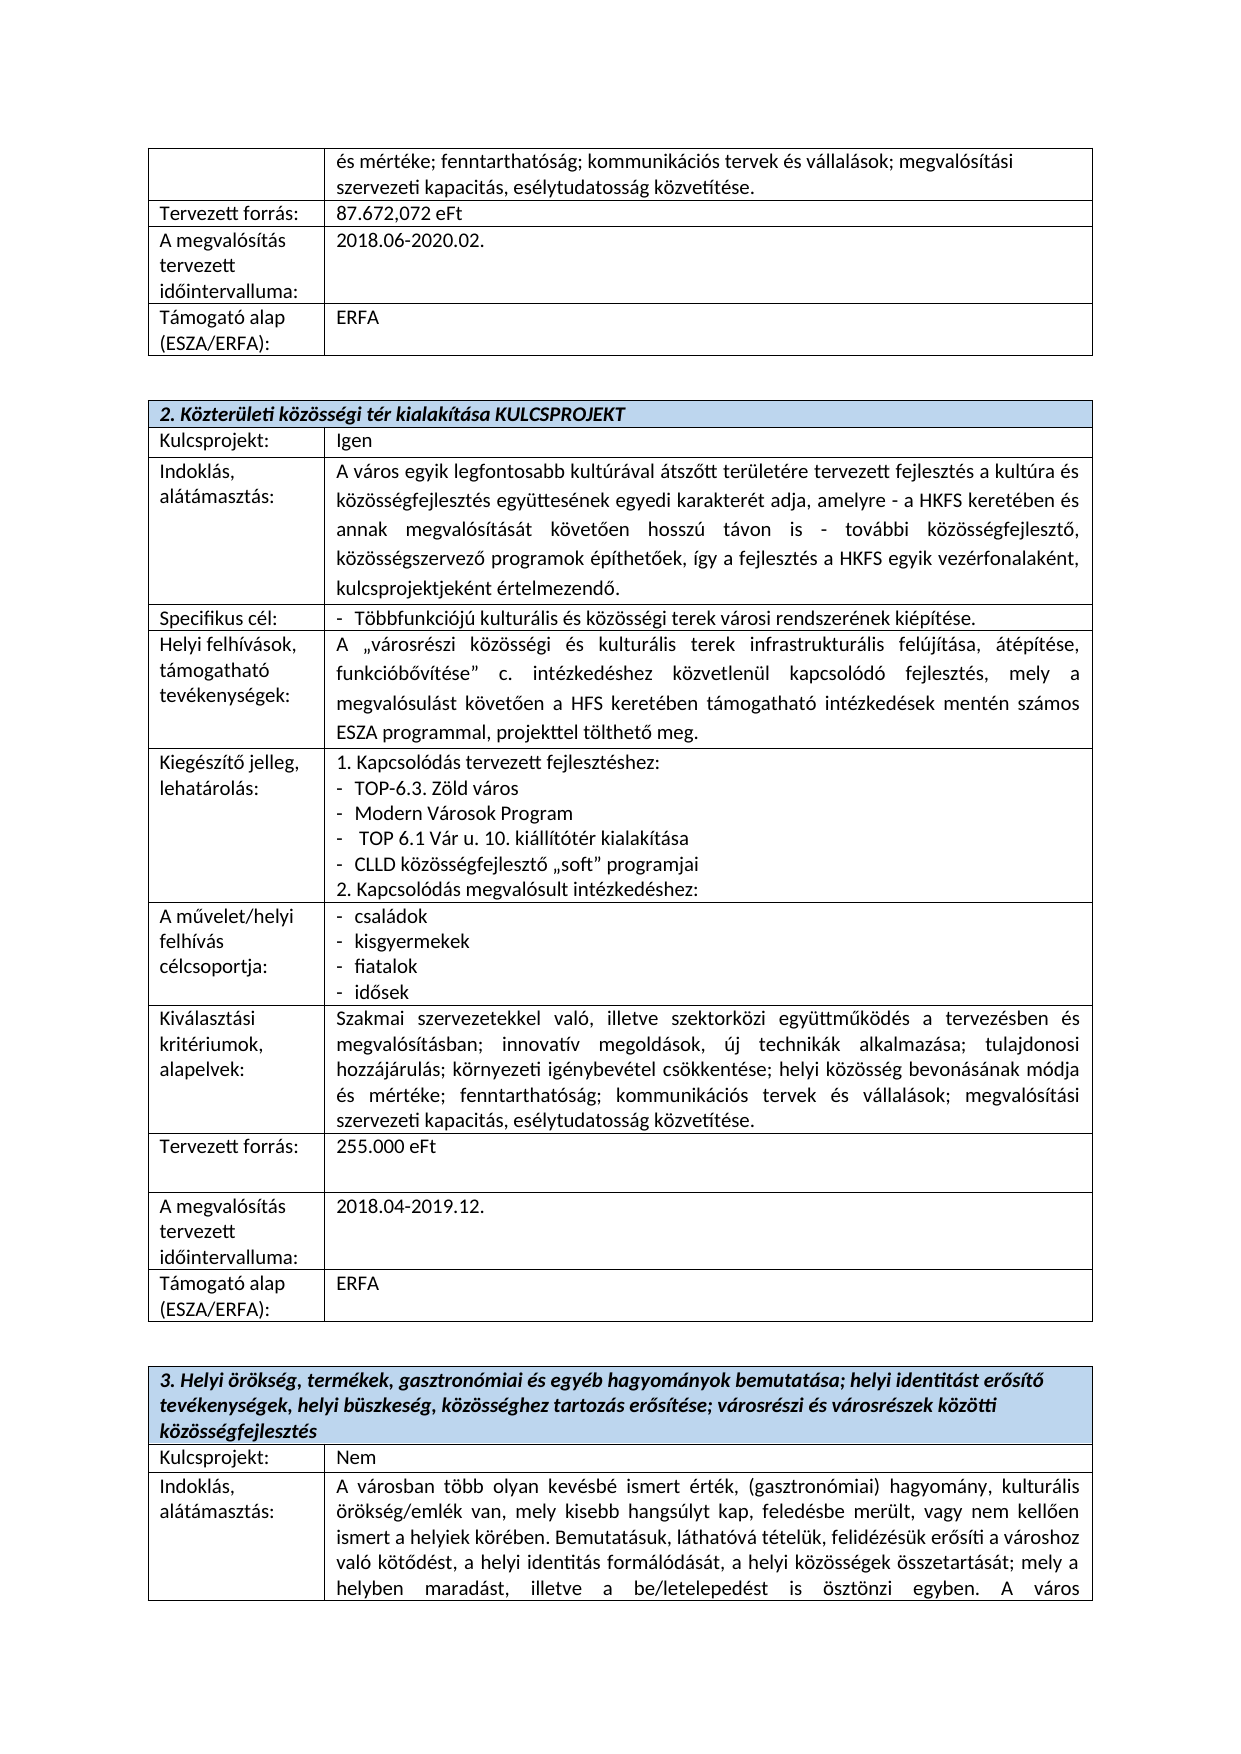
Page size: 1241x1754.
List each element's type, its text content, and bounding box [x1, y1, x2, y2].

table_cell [149, 1473, 324, 1600]
table_cell Nem [325, 1445, 1092, 1472]
table_cell A megvalósítás tervezett időintervalluma: [149, 1193, 324, 1269]
table_cell 87.672,072 eFt [325, 201, 1092, 226]
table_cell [325, 149, 1092, 199]
table_cell Szakmai szervezetekkel való, illetve szektorközi együttműködés a tervezésben és megvalósításban; innovatív megoldások, új technikák alkalmazása; tulajdonosi hozzájárulás; környezeti igénybevétel csökkentése; helyi közösség bevonásának módja és mértéke; fenntarthatóság; kommunikációs tervek és vállalások; megvalósítási szervezeti kapacitás, esélytudatosság közvetítése. [325, 1006, 1092, 1133]
table_cell 1. Kapcsolódás tervezett fejlesztéshez: TOP-6.3. Zöld város Modern Városok Program TOP 6.1 Vár u. 10. kiállítótér kialakítása CLLD közösségfejlesztő „soft” programjai 2. Kapcsolódás megvalósult intézkedéshez: [325, 749, 1092, 902]
table_cell Helyi felhívások, támogatható tevékenységek: [149, 631, 324, 748]
table_cell 2018.06-2020.02. [325, 227, 1092, 303]
table_cell 2018.04-2019.12. [325, 1193, 1092, 1269]
table_cell Specifikus cél: [149, 605, 324, 630]
table_cell A város egyik legfontosabb kultúrával átszőtt területére tervezett fejlesztés a kultúra és közösségfejlesztés együttesének egyedi karakterét adja, amelyre - a HKFS keretében és annak megvalósítását követően hosszú távon is - további közösségfejlesztő, közösségszervező programok építhetőek, így a fejlesztés a HKFS egyik vezérfonalaként, kulcsprojektjeként értelmezendő. [325, 458, 1092, 604]
table_cell A művelet/helyi felhívás célcsoportja: [149, 903, 324, 1004]
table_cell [325, 1473, 1092, 1600]
table_cell A megvalósítás tervezett időintervalluma: [149, 227, 324, 303]
table_cell ERFA [325, 304, 1092, 355]
table_cell A „városrészi közösségi és kulturális terek infrastrukturális felújítása, átépítése, funkcióbővítése” c. intézkedéshez közvetlenül kapcsolódó fejlesztés, mely a megvalósulást követően a HFS keretében támogatható intézkedések mentén számos ESZA programmal, projekttel tölthető meg. [325, 631, 1092, 748]
table_cell Tervezett forrás: [149, 1134, 324, 1192]
table_cell Tervezett forrás: [149, 201, 324, 226]
table_cell Kulcsprojekt: [149, 428, 324, 457]
table_header 3. Helyi örökség, termékek, gasztronómiai és egyéb hagyományok bemutatása; helyi identitást erősítő tevékenységek, helyi büszkeség, közösséghez tartozás erősítése; városrészi és városrészek közötti közösségfejlesztés [149, 1367, 1092, 1443]
table_cell Támogató alap (ESZA/ERFA): [149, 304, 324, 355]
table_cell Többfunkciójú kulturális és közösségi terek városi rendszerének kiépítése. [325, 605, 1092, 630]
table_cell Kiválasztási kritériumok, alapelvek: [149, 1006, 324, 1133]
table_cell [149, 149, 324, 199]
table_header 2. Közterületi közösségi tér kialakítása KULCSPROJEKT [149, 401, 1092, 427]
table_cell családok kisgyermekek fiatalok idősek [325, 903, 1092, 1004]
table_cell Indoklás, alátámasztás: [149, 458, 324, 604]
table_cell Támogató alap (ESZA/ERFA): [149, 1270, 324, 1321]
table_cell Igen [325, 428, 1092, 457]
table_cell Kulcsprojekt: [149, 1445, 324, 1472]
table_cell 255.000 eFt [325, 1134, 1092, 1192]
table_cell ERFA [325, 1270, 1092, 1321]
table_cell Kiegészítő jelleg, lehatárolás: [149, 749, 324, 902]
